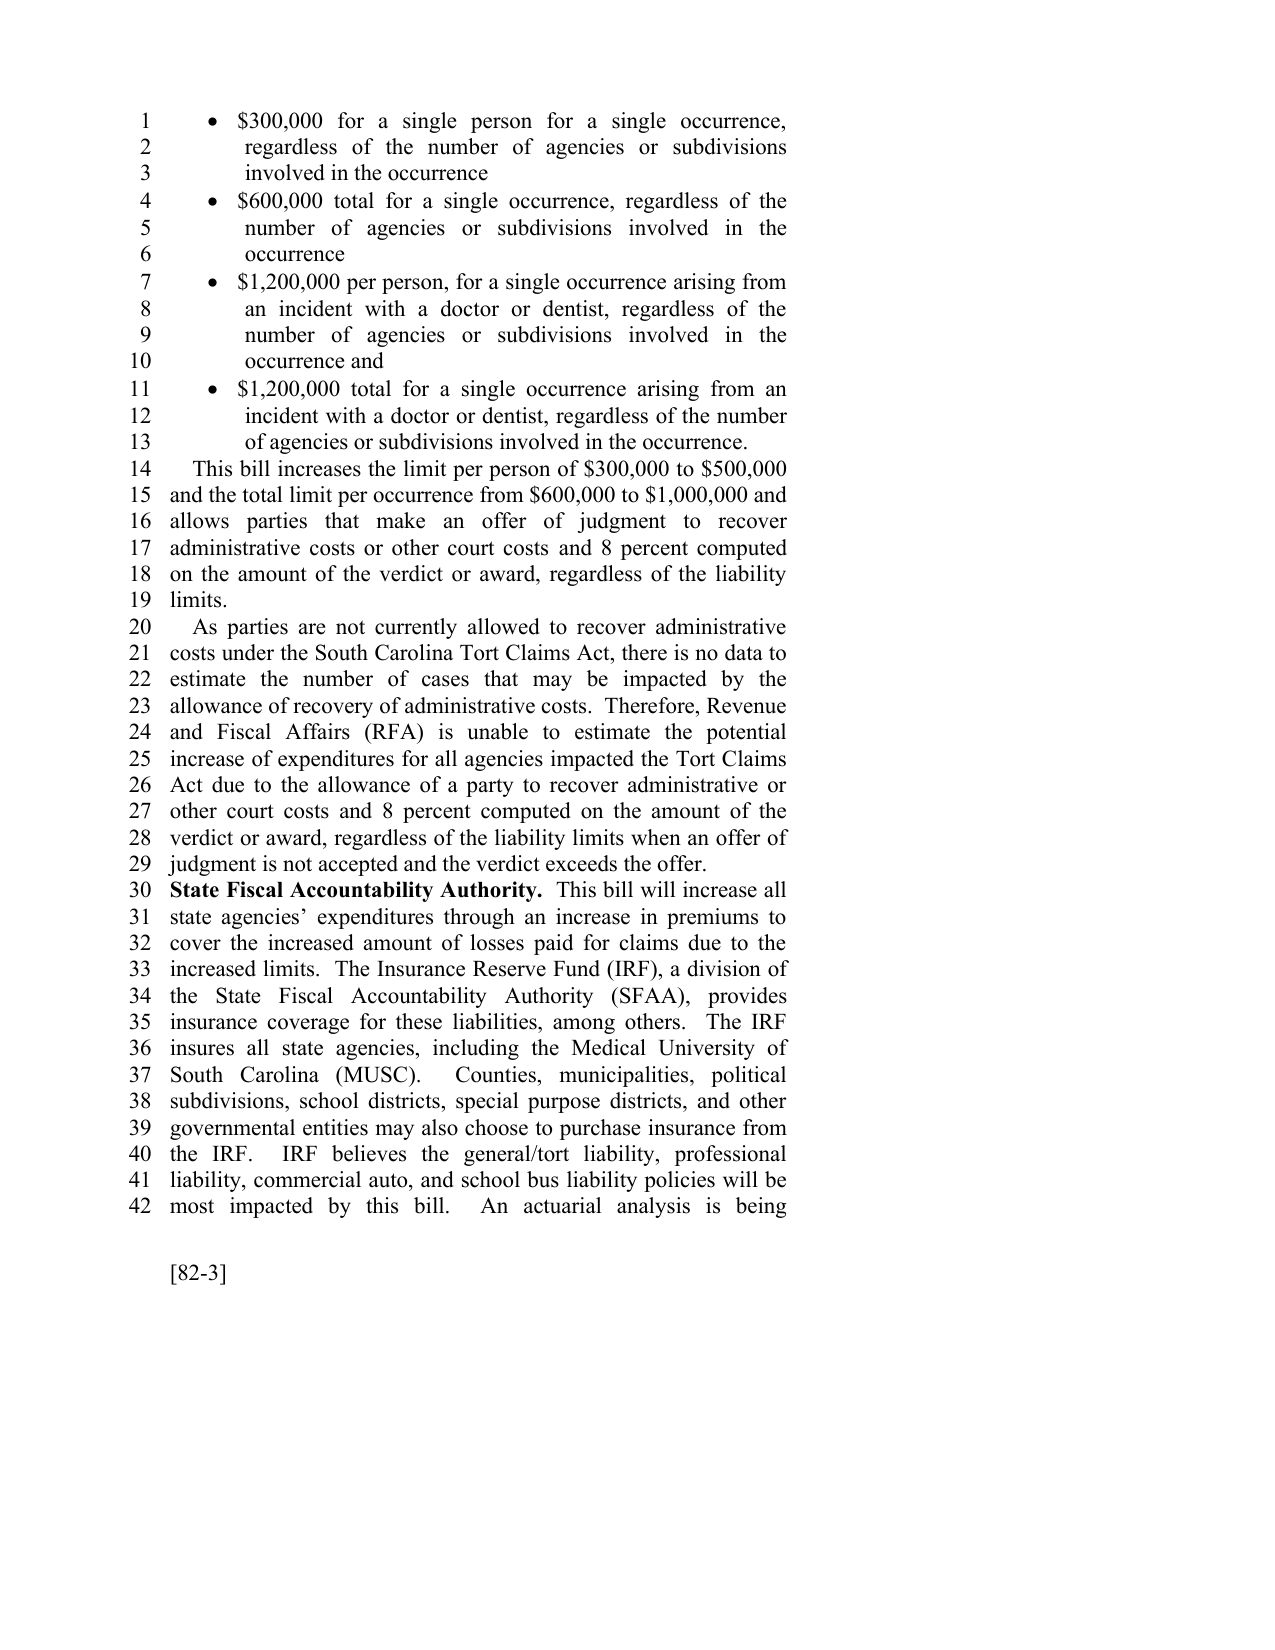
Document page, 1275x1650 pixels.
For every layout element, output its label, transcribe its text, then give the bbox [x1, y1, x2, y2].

text As parties are not currently allowed to recover administrative costs under the South Carolina Tort Claims Act, there is no data to estimate the number of cases that may be impacted by the allowance of recovery of administrative costs. Therefore, Revenue and Fiscal Affairs (RFA) is unable to estimate the potential increase of expenditures for all agencies impacted the Tort Claims Act due to the allowance of a party to recover administrative or other court costs and 8 percent computed on the amount of the verdict or award, regardless of the liability limits when an offer of judgment is not accepted and the verdict exceeds the offer. [169, 613, 787, 876]
text  $1,200,000 per person, for a single occurrence arising from an incident with a doctor or dentist, regardless of the number of agencies or subdivisions involved in the occurrence and [207, 267, 787, 374]
text This bill increases the limit per person of $300,000 to $500,000 and the total limit per occurrence from $600,000 to $1,000,000 and allows parties that make an offer of judgment to recover administrative costs or other court costs and 8 percent computed on the amount of the verdict or award, regardless of the liability limits. [169, 455, 787, 613]
text  $300,000 for a single person for a single occurrence, regardless of the number of agencies or subdivisions involved in the occurrence [207, 105, 787, 186]
text  $600,000 total for a single occurrence, regardless of the number of agencies or subdivisions involved in the occurrence [207, 186, 787, 267]
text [169, 876, 787, 1219]
text  $1,200,000 total for a single occurrence arising from an incident with a doctor or dentist, regardless of the number of agencies or subdivisions involved in the occurrence. [207, 374, 787, 455]
